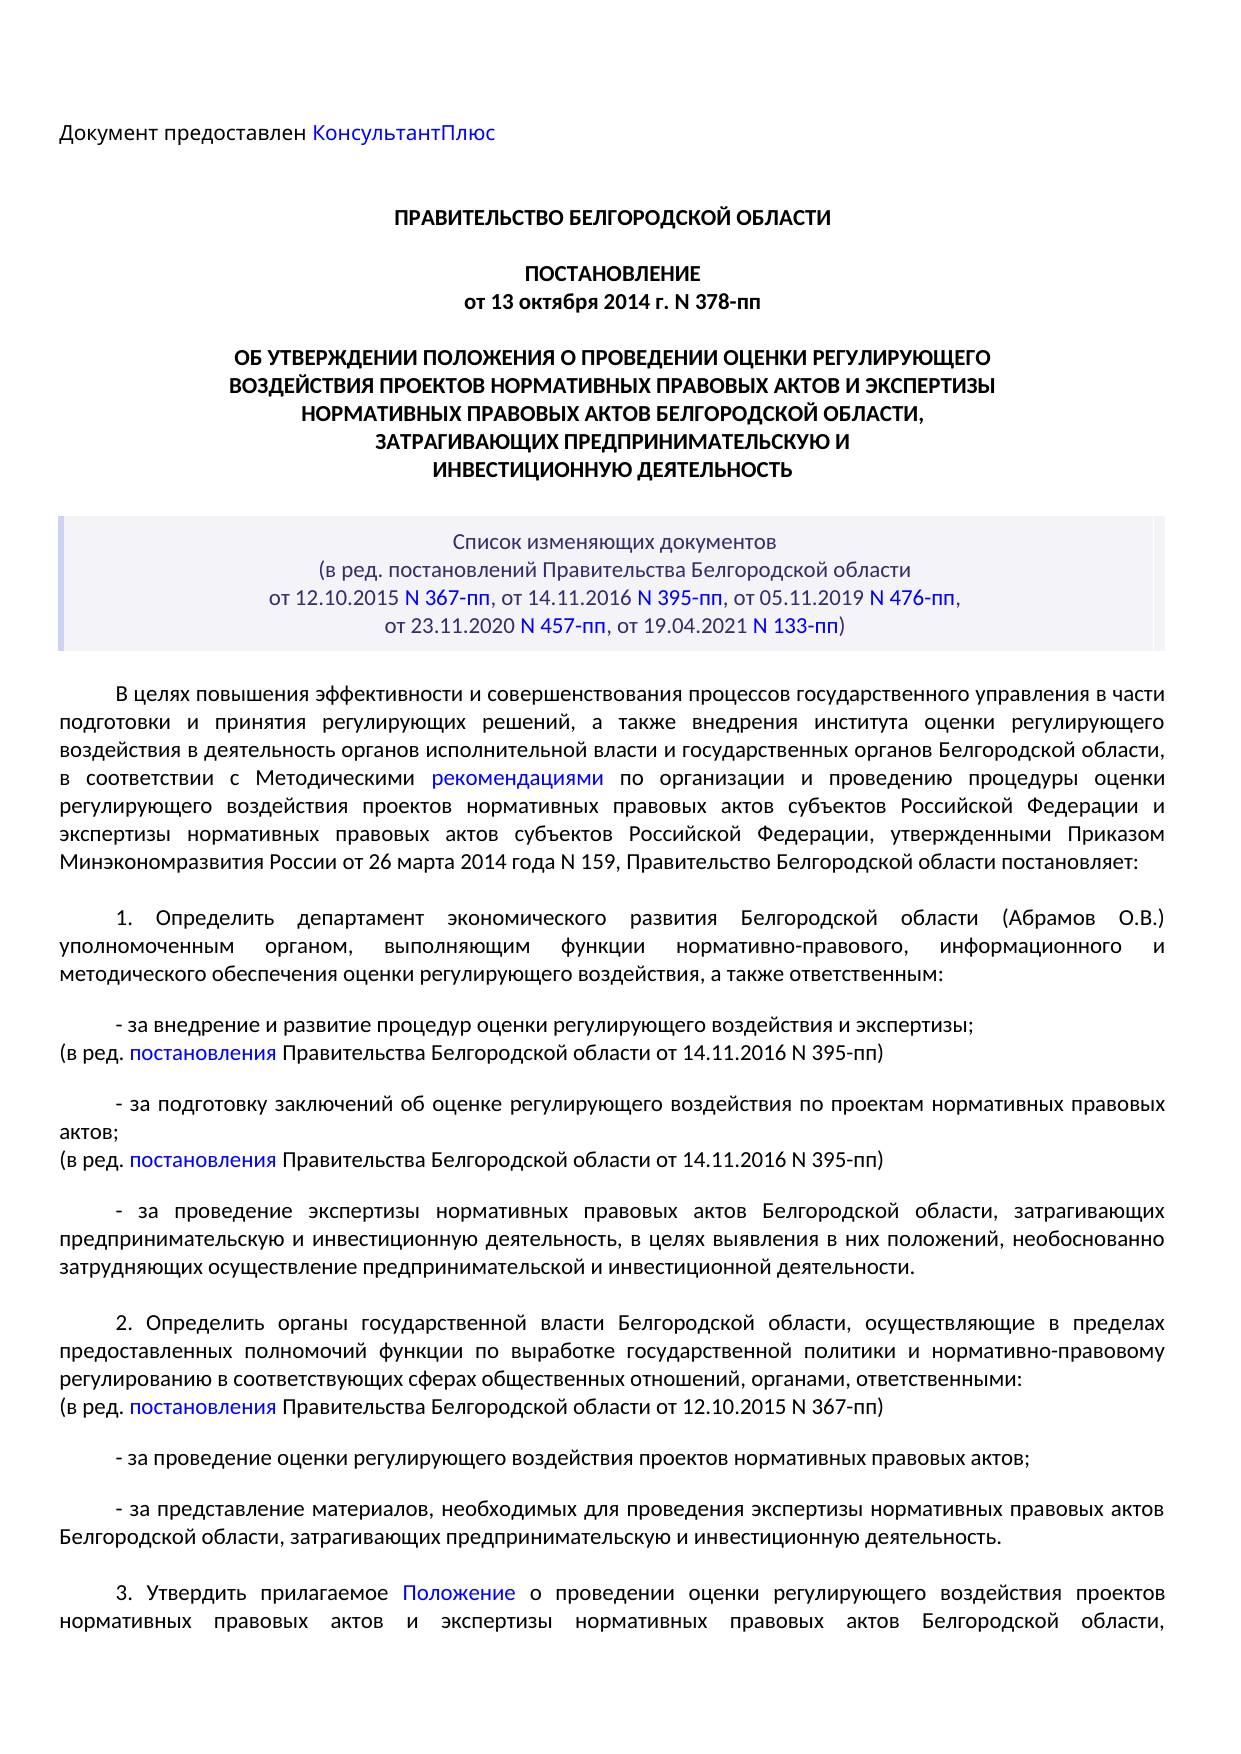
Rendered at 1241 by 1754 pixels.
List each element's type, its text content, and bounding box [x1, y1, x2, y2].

table_header [64, 516, 76, 651]
title ОБ УТВЕРЖДЕНИИ ПОЛОЖЕНИЯ О ПРОВЕДЕНИИ ОЦЕНКИ РЕГУЛИРУЮЩЕГО [59, 343, 1166, 371]
title Документ предоставлен КонсультантПлюс [59, 118, 1166, 175]
title ПРАВИТЕЛЬСТВО БЕЛГОРОДСКОЙ ОБЛАСТИ [59, 203, 1166, 231]
table_header [58, 516, 64, 651]
text (в ред. постановления Правительства Белгородской области от 14.11.2016 N 395-пп) [59, 1038, 1166, 1066]
title от 13 октября 2014 г. N 378-пп [59, 287, 1166, 315]
text (в ред. постановления Правительства Белгородской области от 12.10.2015 N 367-пп) [59, 1392, 1166, 1420]
title ИНВЕСТИЦИОННУЮ ДЕЯТЕЛЬНОСТЬ [59, 455, 1166, 483]
text - за представление материалов, необходимых для проведения экспертизы нормативных правовых актов Белгородской области, затрагивающих предпринимательскую и инвестиционную деятельность. [59, 1494, 1166, 1550]
text 2. Определить органы государственной власти Белгородской области, осуществляющие в пределах предоставленных полномочий функции по выработке государственной политики и нормативно-правовому регулированию в соответствующих сферах общественных отношений, органами, ответственными: [59, 1308, 1166, 1392]
title ПОСТАНОВЛЕНИЕ [59, 259, 1166, 287]
text - за проведение оценки регулирующего воздействия проектов нормативных правовых актов; [59, 1443, 1166, 1471]
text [59, 1578, 1166, 1634]
text В целях повышения эффективности и совершенствования процессов государственного управления в части подготовки и принятия регулирующих решений, а также внедрения института оценки регулирующего воздействия в деятельность органов исполнительной власти и государственных органов Белгородской области, в соответствии с Методическими рекомендациями по организации и проведению процедуры оценки регулирующего воздействия проектов нормативных правовых актов субъектов Российской Федерации и экспертизы нормативных правовых актов субъектов Российской Федерации, утвержденными Приказом Минэкономразвития России от 26 марта 2014 года N 159, Правительство Белгородской области постановляет: [59, 679, 1166, 875]
text 1. Определить департамент экономического развития Белгородской области (Абрамов О.В.) уполномоченным органом, выполняющим функции нормативно-правового, информационного и методического обеспечения оценки регулирующего воздействия, а также ответственным: [59, 903, 1166, 987]
text (в ред. постановления Правительства Белгородской области от 14.11.2016 N 395-пп) [59, 1145, 1166, 1173]
title ВОЗДЕЙСТВИЯ ПРОЕКТОВ НОРМАТИВНЫХ ПРАВОВЫХ АКТОВ И ЭКСПЕРТИЗЫ [59, 371, 1166, 399]
text - за внедрение и развитие процедур оценки регулирующего воздействия и экспертизы; [59, 1010, 1166, 1038]
table_header Список изменяющих документов (в ред. постановлений Правительства Белгородской области от 12.10.2015 N 367-пп, от 14.11.2016 N 395-пп, от 05.11.2019 N 476-пп, от 23.11.2020 N 457-пп, от 19.04.2021 N 133-пп) [76, 516, 1153, 651]
title ЗАТРАГИВАЮЩИХ ПРЕДПРИНИМАТЕЛЬСКУЮ И [59, 427, 1166, 455]
table_header [1154, 516, 1165, 651]
text - за проведение экспертизы нормативных правовых актов Белгородской области, затрагивающих предпринимательскую и инвестиционную деятельность, в целях выявления в них положений, необоснованно затрудняющих осуществление предпринимательской и инвестиционной деятельности. [59, 1196, 1166, 1280]
title НОРМАТИВНЫХ ПРАВОВЫХ АКТОВ БЕЛГОРОДСКОЙ ОБЛАСТИ, [59, 399, 1166, 427]
text - за подготовку заключений об оценке регулирующего воздействия по проектам нормативных правовых актов; [59, 1089, 1166, 1145]
